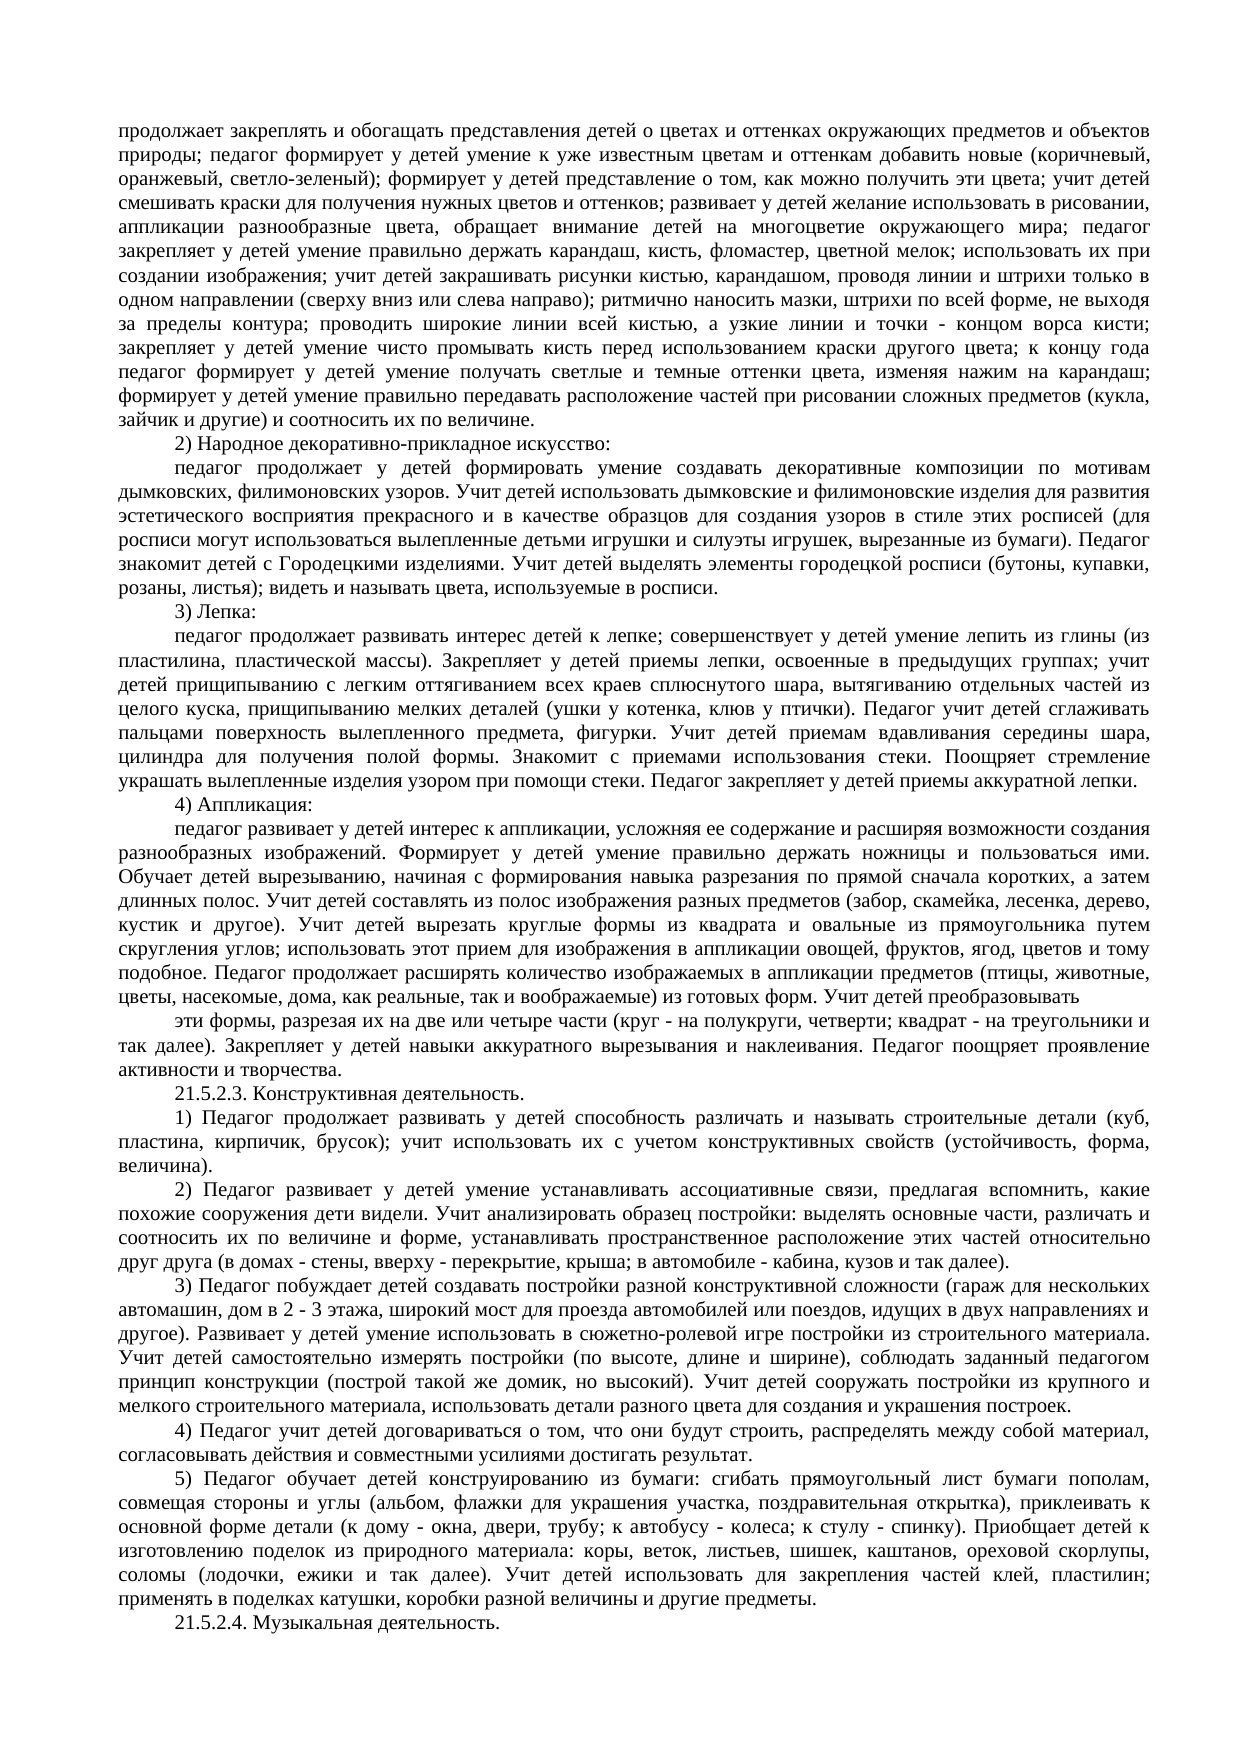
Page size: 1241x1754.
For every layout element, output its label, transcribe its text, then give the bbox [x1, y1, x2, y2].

text 4) Аппликация: [118, 792, 1152, 816]
text эти формы, разрезая их на две или четыре части (круг - на полукруги, четверти; квадрат - на треугольники и так далее). Закрепляет у детей навыки аккуратного вырезывания и наклеивания. Педагог поощряет проявление активности и творчества. [118, 1008, 1152, 1081]
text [118, 118, 1152, 431]
text 21.5.2.4. Музыкальная деятельность. [118, 1610, 1152, 1634]
text педагог продолжает развивать интерес детей к лепке; совершенствует у детей умение лепить из глины (из пластилина, пластической массы). Закрепляет у детей приемы лепки, освоенные в предыдущих группах; учит детей прищипыванию с легким оттягиванием всех краев сплюснутого шара, вытягиванию отдельных частей из целого куска, прищипыванию мелких деталей (ушки у котенка, клюв у птички). Педагог учит детей сглаживать пальцами поверхность вылепленного предмета, фигурки. Учит детей приемам вдавливания середины шара, цилиндра для получения полой формы. Знакомит с приемами использования стеки. Поощряет стремление украшать вылепленные изделия узором при помощи стеки. Педагог закрепляет у детей приемы аккуратной лепки. [118, 623, 1152, 792]
text 4) Педагог учит детей договариваться о том, что они будут строить, распределять между собой материал, согласовывать действия и совместными усилиями достигать результат. [118, 1417, 1152, 1466]
text 21.5.2.3. Конструктивная деятельность. [118, 1081, 1152, 1105]
text 5) Педагог обучает детей конструированию из бумаги: сгибать прямоугольный лист бумаги пополам, совмещая стороны и углы (альбом, флажки для украшения участка, поздравительная открытка), приклеивать к основной форме детали (к дому - окна, двери, трубу; к автобусу - колеса; к стулу - спинку). Приобщает детей к изготовлению поделок из природного материала: коры, веток, листьев, шишек, каштанов, ореховой скорлупы, соломы (лодочки, ежики и так далее). Учит детей использовать для закрепления частей клей, пластилин; применять в поделках катушки, коробки разной величины и другие предметы. [118, 1466, 1152, 1610]
text 1) Педагог продолжает развивать у детей способность различать и называть строительные детали (куб, пластина, кирпичик, брусок); учит использовать их с учетом конструктивных свойств (устойчивость, форма, величина). [118, 1105, 1152, 1177]
text педагог развивает у детей интерес к аппликации, усложняя ее содержание и расширяя возможности создания разнообразных изображений. Формирует у детей умение правильно держать ножницы и пользоваться ими. Обучает детей вырезыванию, начиная с формирования навыка разрезания по прямой сначала коротких, а затем длинных полос. Учит детей составлять из полос изображения разных предметов (забор, скамейка, лесенка, дерево, кустик и другое). Учит детей вырезать круглые формы из квадрата и овальные из прямоугольника путем скругления углов; использовать этот прием для изображения в аппликации овощей, фруктов, ягод, цветов и тому подобное. Педагог продолжает расширять количество изображаемых в аппликации предметов (птицы, животные, цветы, насекомые, дома, как реальные, так и воображаемые) из готовых форм. Учит детей преобразовывать [118, 816, 1152, 1008]
text 3) Педагог побуждает детей создавать постройки разной конструктивной сложности (гараж для нескольких автомашин, дом в 2 - 3 этажа, широкий мост для проезда автомобилей или поездов, идущих в двух направлениях и другое). Развивает у детей умение использовать в сюжетно-ролевой игре постройки из строительного материала. Учит детей самостоятельно измерять постройки (по высоте, длине и ширине), соблюдать заданный педагогом принцип конструкции (построй такой же домик, но высокий). Учит детей сооружать постройки из крупного и мелкого строительного материала, использовать детали разного цвета для создания и украшения построек. [118, 1273, 1152, 1417]
text педагог продолжает у детей формировать умение создавать декоративные композиции по мотивам дымковских, филимоновских узоров. Учит детей использовать дымковские и филимоновские изделия для развития эстетического восприятия прекрасного и в качестве образцов для создания узоров в стиле этих росписей (для росписи могут использоваться вылепленные детьми игрушки и силуэты игрушек, вырезанные из бумаги). Педагог знакомит детей с Городецкими изделиями. Учит детей выделять элементы городецкой росписи (бутоны, купавки, розаны, листья); видеть и называть цвета, используемые в росписи. [118, 455, 1152, 599]
text 2) Народное декоративно-прикладное искусство: [118, 431, 1152, 455]
text 2) Педагог развивает у детей умение устанавливать ассоциативные связи, предлагая вспомнить, какие похожие сооружения дети видели. Учит анализировать образец постройки: выделять основные части, различать и соотносить их по величине и форме, устанавливать пространственное расположение этих частей относительно друг друга (в домах - стены, вверху - перекрытие, крыша; в автомобиле - кабина, кузов и так далее). [118, 1177, 1152, 1273]
text 3) Лепка: [118, 599, 1152, 623]
